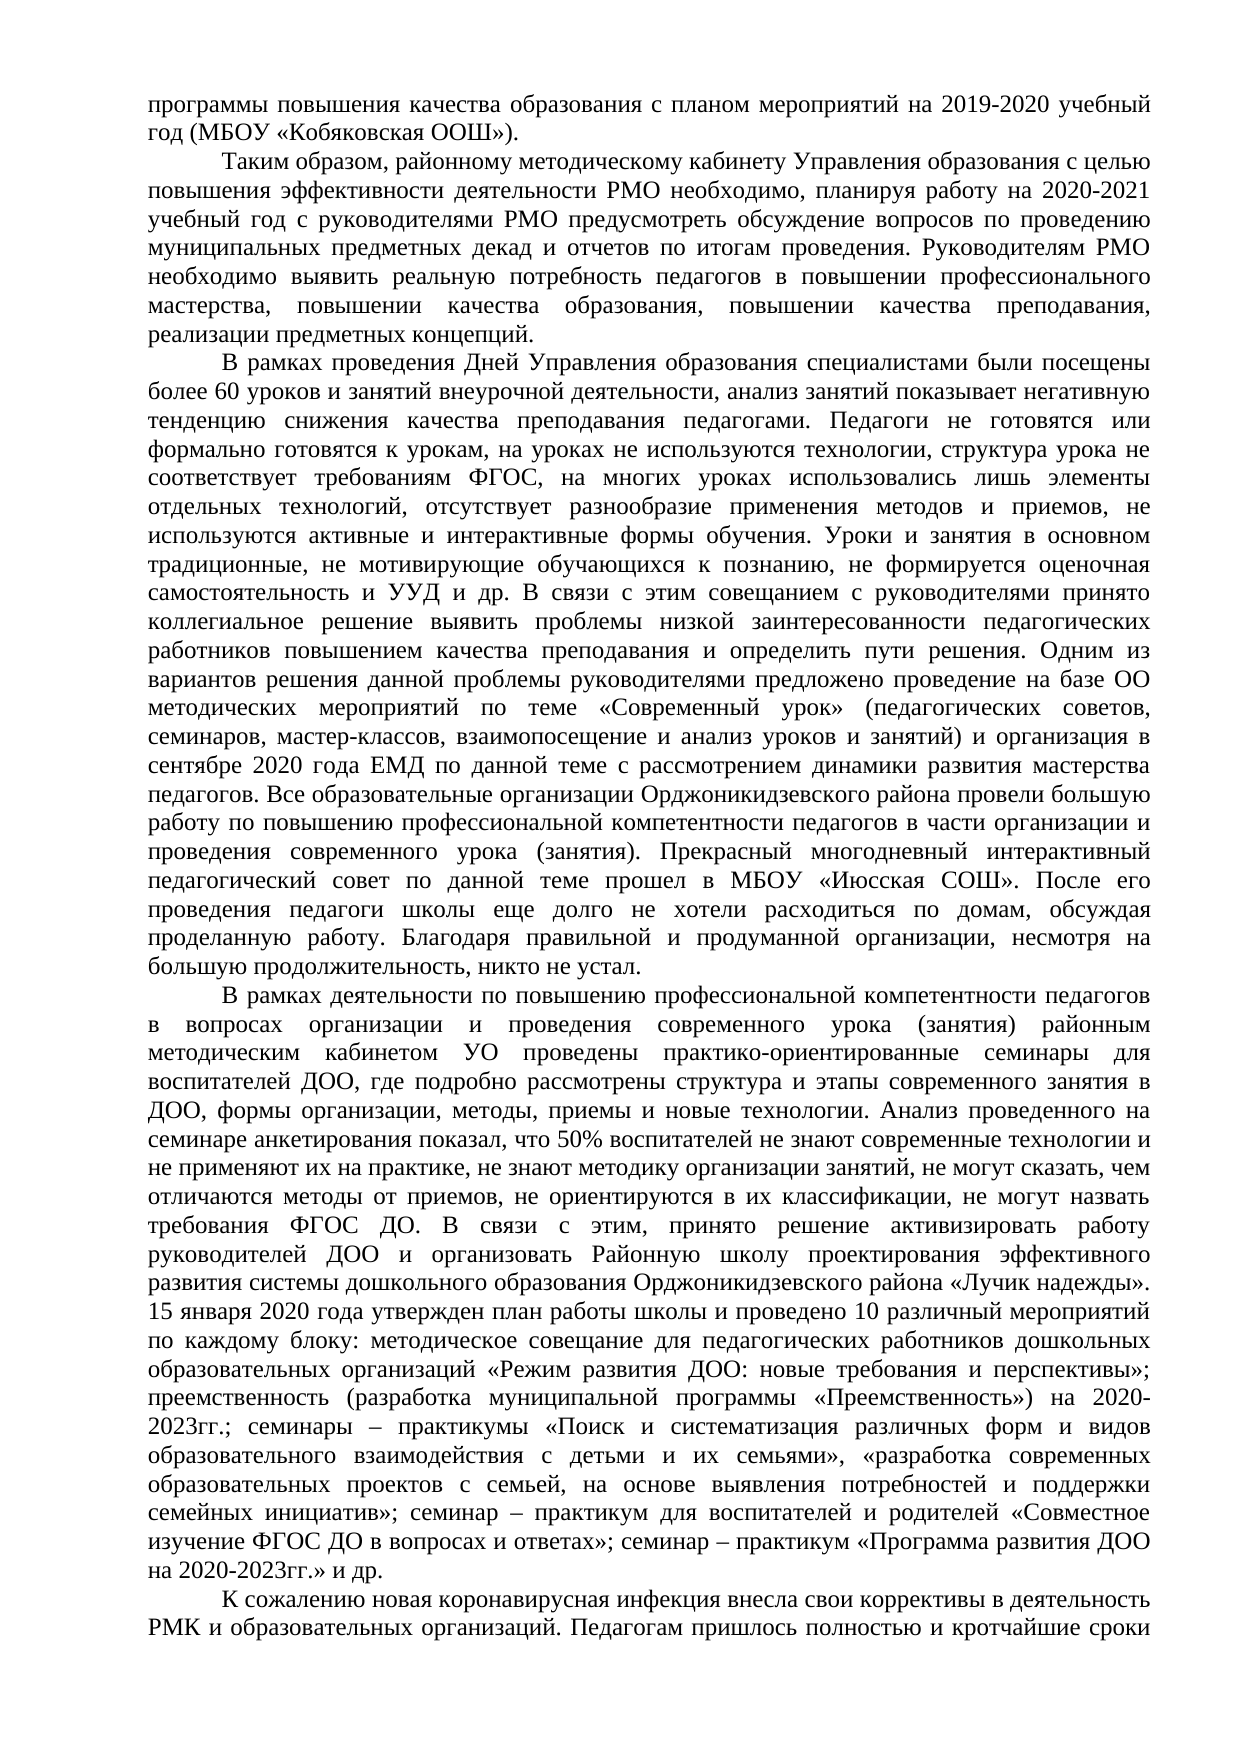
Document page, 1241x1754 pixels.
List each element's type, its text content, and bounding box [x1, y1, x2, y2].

text В рамках деятельности по повышению профессиональной компетентности педагогов в вопросах организации и проведения современного урока (занятия) районным методическим кабинетом УО проведены практико-ориентированные семинары для воспитателей ДОО, где подробно рассмотрены структура и этапы современного занятия в ДОО, формы организации, методы, приемы и новые технологии. Анализ проведенного на семинаре анкетирования показал, что 50% воспитателей не знают современные технологии и не применяют их на практике, не знают методику организации занятий, не могут сказать, чем отличаются методы от приемов, не ориентируются в их классификации, не могут назвать требования ФГОС ДО. В связи с этим, принято решение активизировать работу руководителей ДОО и организовать Районную школу проектирования эффективного развития системы дошкольного образования Орджоникидзевского района «Лучик надежды». 15 января 2020 года утвержден план работы школы и проведено 10 различный мероприятий по каждому блоку: методическое совещание для педагогических работников дошкольных образовательных организаций «Режим развития ДОО: новые требования и перспективы»; преемственность (разработка муниципальной программы «Преемственность») на 2020-2023гг.; семинары – практикумы «Поиск и систематизация различных форм и видов образовательного взаимодействия с детьми и их семьями», «разработка современных образовательных проектов с семьей, на основе выявления потребностей и поддержки семейных инициатив»; семинар – практикум для воспитателей и родителей «Совместное изучение ФГОС ДО в вопросах и ответах»; семинар – практикум «Программа развития ДОО на 2020-2023гг.» и др. [148, 980, 1152, 1584]
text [148, 89, 1152, 146]
text В рамках проведения Дней Управления образования специалистами были посещены более 60 уроков и занятий внеурочной деятельности, анализ занятий показывает негативную тенденцию снижения качества преподавания педагогами. Педагоги не готовятся или формально готовятся к урокам, на уроках не используются технологии, структура урока не соответствует требованиям ФГОС, на многих уроках использовались лишь элементы отдельных технологий, отсутствует разнообразие применения методов и приемов, не используются активные и интерактивные формы обучения. Уроки и занятия в основном традиционные, не мотивирующие обучающихся к познанию, не формируется оценочная самостоятельность и УУД и др. В связи с этим совещанием с руководителями принято коллегиальное решение выявить проблемы низкой заинтересованности педагогических работников повышением качества преподавания и определить пути решения. Одним из вариантов решения данной проблемы руководителями предложено проведение на базе ОО методических мероприятий по теме «Современный урок» (педагогических советов, семинаров, мастер-классов, взаимопосещение и анализ уроков и занятий) и организация в сентябре 2020 года ЕМД по данной теме с рассмотрением динамики развития мастерства педагогов. Все образовательные организации Орджоникидзевского района провели большую работу по повышению профессиональной компетентности педагогов в части организации и проведения современного урока (занятия). Прекрасный многодневный интерактивный педагогический совет по данной теме прошел в МБОУ «Июсская СОШ». После его проведения педагоги школы еще долго не хотели расходиться по домам, обсуждая проделанную работу. Благодаря правильной и продуманной организации, несмотря на большую продолжительность, никто не устал. [148, 347, 1152, 980]
text Таким образом, районному методическому кабинету Управления образования с целью повышения эффективности деятельности РМО необходимо, планируя работу на 2020-2021 учебный год с руководителями РМО предусмотреть обсуждение вопросов по проведению муниципальных предметных декад и отчетов по итогам проведения. Руководителям РМО необходимо выявить реальную потребность педагогов в повышении профессионального мастерства, повышении качества образования, повышении качества преподавания, реализации предметных концепций. [148, 146, 1152, 347]
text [148, 1584, 1152, 1641]
